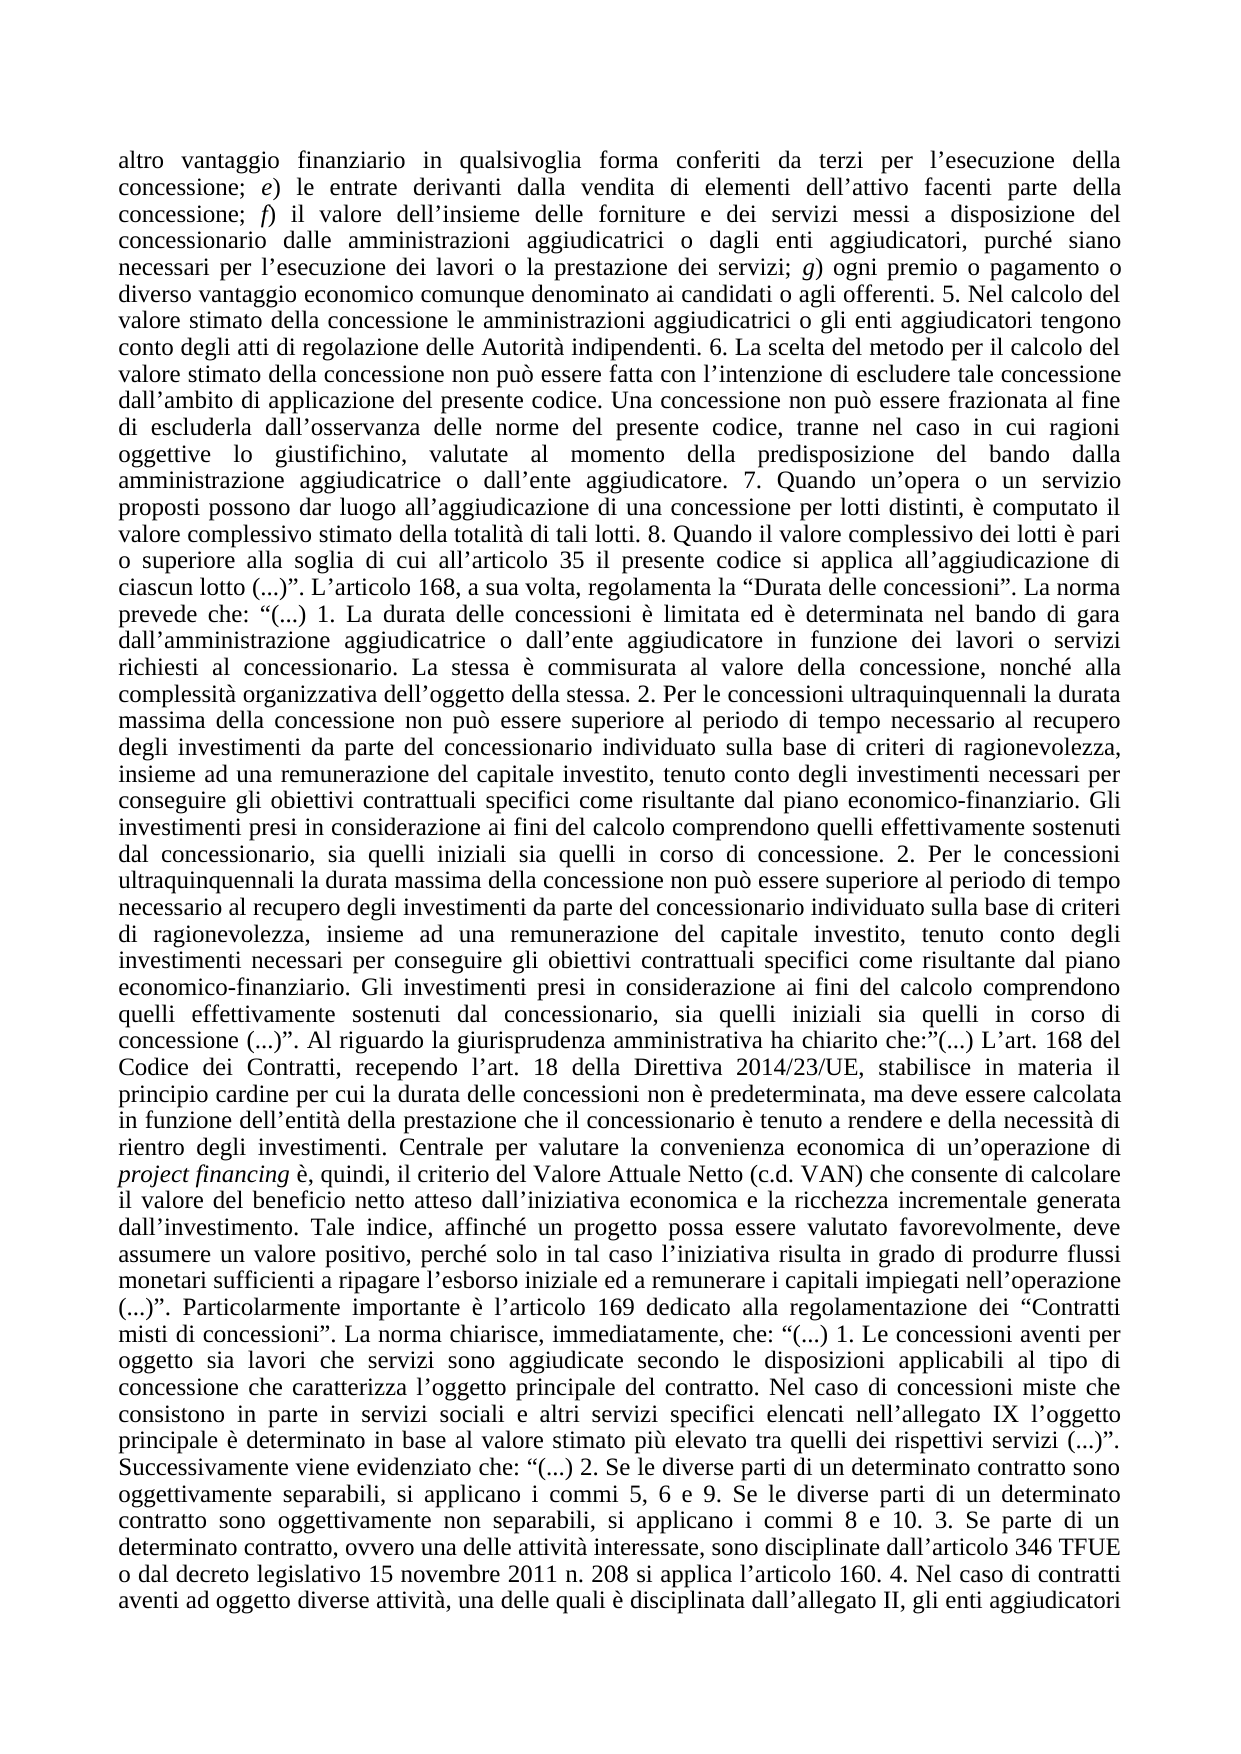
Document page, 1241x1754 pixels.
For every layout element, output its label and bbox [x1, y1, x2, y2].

text [118, 148, 1122, 1614]
